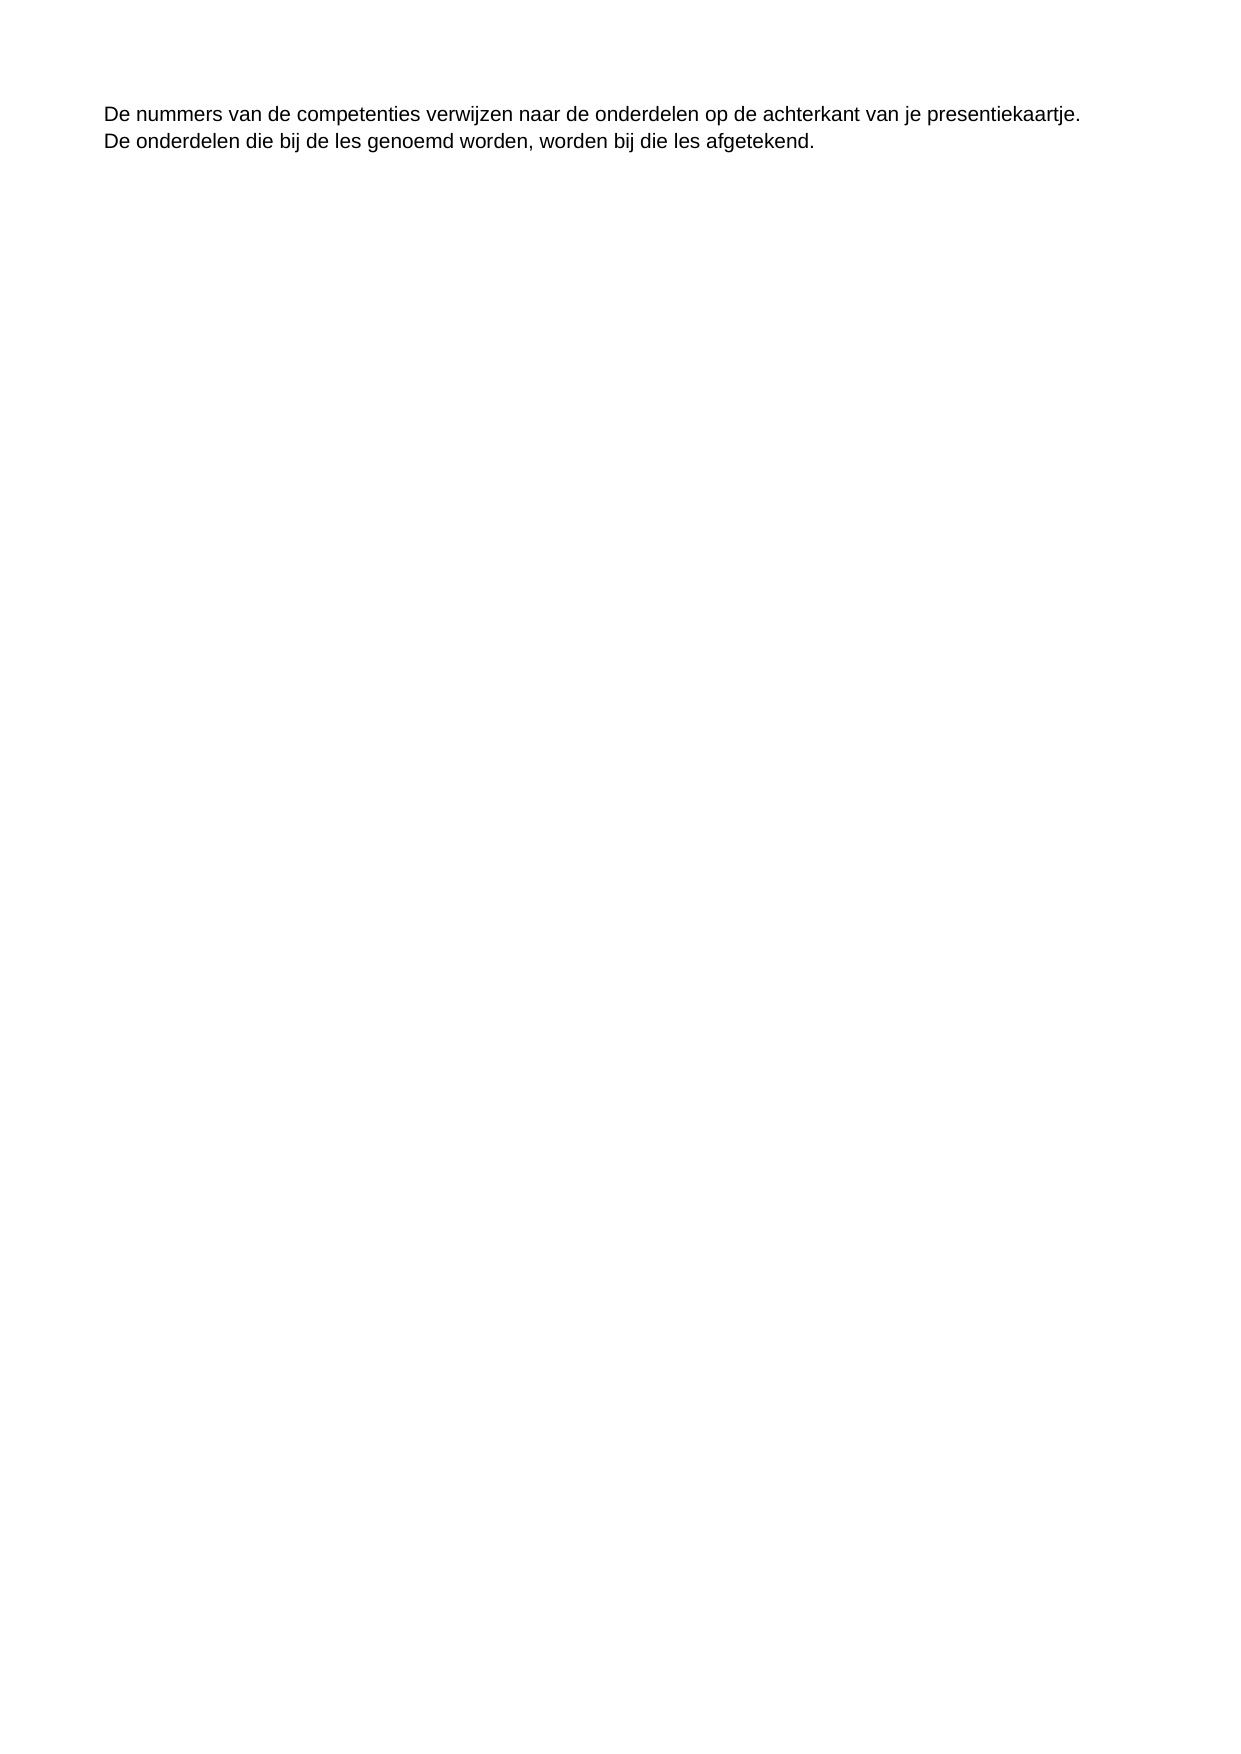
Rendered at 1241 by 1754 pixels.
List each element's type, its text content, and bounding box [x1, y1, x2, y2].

text De nummers van de competenties verwijzen naar de onderdelen op de achterkant van je presentiekaartje. De onderdelen die bij de les genoemd worden, worden bij die les afgetekend. [103, 74, 1093, 153]
